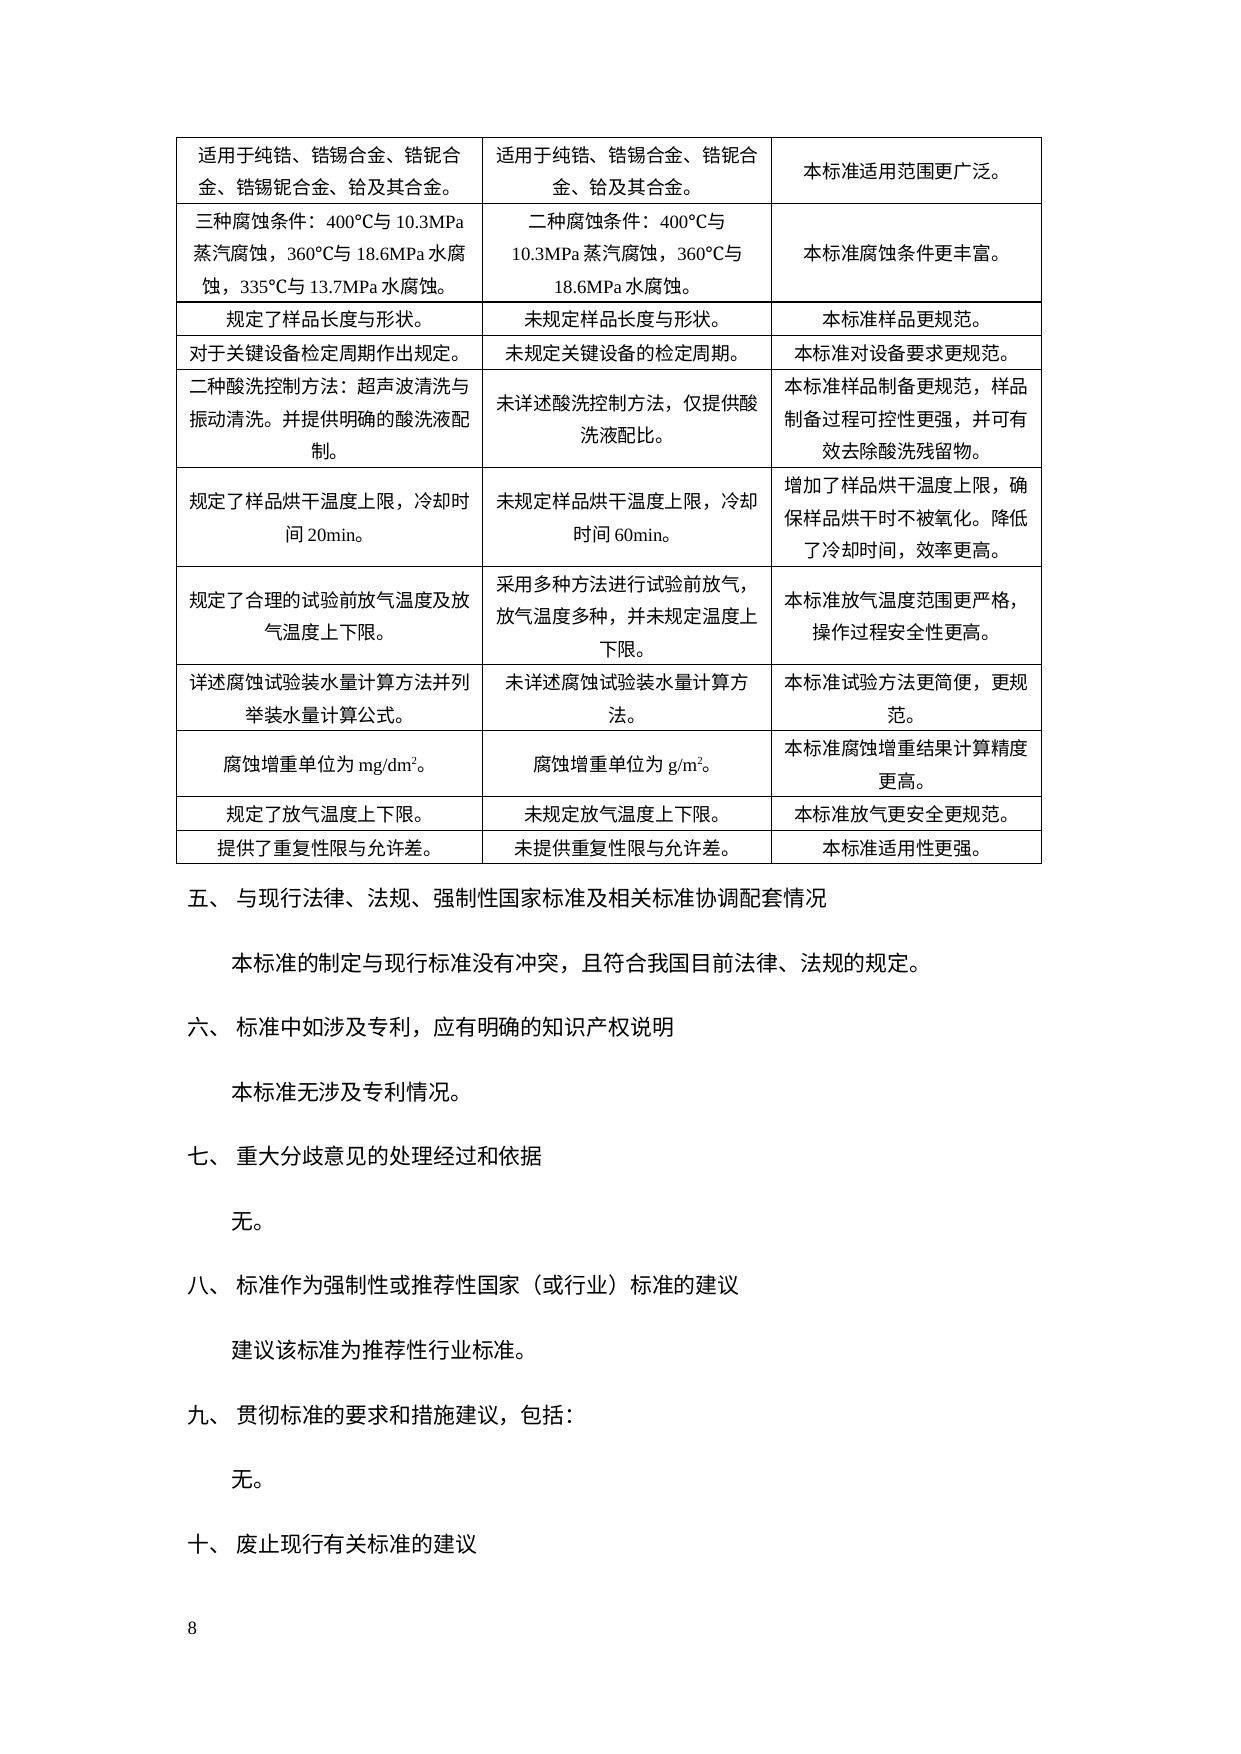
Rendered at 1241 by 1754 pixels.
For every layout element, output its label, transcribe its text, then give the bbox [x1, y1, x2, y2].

table_cell 腐蚀增重单位为g/m2。 [483, 731, 771, 796]
table_cell 提供了重复性限与允许差。 [177, 831, 482, 863]
list 标准中如涉及专利，应有明确的知识产权说明 [187, 1010, 1053, 1042]
list 标准作为强制性或推荐性国家（或行业）标准的建议 [187, 1268, 1053, 1301]
table_cell 三种腐蚀条件：400℃与10.3MPa蒸汽腐蚀，360℃与18.6MPa水腐蚀，335℃与13.7MPa水腐蚀。 [177, 204, 482, 301]
text 本标准无涉及专利情况。 [187, 1074, 1053, 1107]
table_cell 未规定样品烘干温度上限，冷却时间60min。 [483, 468, 771, 566]
table_cell 详述腐蚀试验装水量计算方法并列举装水量计算公式。 [177, 665, 482, 730]
list 贯彻标准的要求和措施建议，包括： [187, 1397, 1053, 1430]
text 本标准的制定与现行标准没有冲突，且符合我国目前法律、法规的规定。 [187, 945, 1053, 978]
table_cell 规定了样品烘干温度上限，冷却时间20min。 [177, 468, 482, 566]
table_cell 本标准样品更规范。 [772, 303, 1041, 335]
text 无。 [187, 1462, 1053, 1494]
table_cell 未规定样品长度与形状。 [483, 303, 771, 335]
table_cell 本标准放气温度范围更严格，操作过程安全性更高。 [772, 567, 1041, 664]
table_cell 未详述酸洗控制方法，仅提供酸洗液配比。 [483, 370, 771, 467]
list 与现行法律、法规、强制性国家标准及相关标准协调配套情况 [187, 881, 1053, 913]
table_cell 二种酸洗控制方法：超声波清洗与振动清洗。并提供明确的酸洗液配制。 [177, 370, 482, 467]
table_cell 采用多种方法进行试验前放气，放气温度多种，并未规定温度上下限。 [483, 567, 771, 664]
table_cell 规定了放气温度上下限。 [177, 797, 482, 830]
table_cell 规定了合理的试验前放气温度及放气温度上下限。 [177, 567, 482, 664]
table_cell 未规定放气温度上下限。 [483, 797, 771, 830]
table_cell 未规定关键设备的检定周期。 [483, 336, 771, 368]
table_cell 二种腐蚀条件：400℃与10.3MPa蒸汽腐蚀，360℃与18.6MPa水腐蚀。 [483, 204, 771, 301]
list 废止现行有关标准的建议 [187, 1526, 1053, 1559]
table_cell 腐蚀增重单位为mg/dm2。 [177, 731, 482, 796]
table_cell 适用于纯锆、锆锡合金、锆铌合金、锆锡铌合金、铪及其合金。 [177, 138, 482, 203]
table_cell 本标准样品制备更规范，样品制备过程可控性更强，并可有效去除酸洗残留物。 [772, 370, 1041, 467]
table_cell 本标准腐蚀条件更丰富。 [772, 204, 1041, 301]
table_cell 适用于纯锆、锆锡合金、锆铌合金、铪及其合金。 [483, 138, 771, 203]
table_cell 本标准放气更安全更规范。 [772, 797, 1041, 830]
table_cell 本标准试验方法更简便，更规范。 [772, 665, 1041, 730]
table_cell 本标准腐蚀增重结果计算精度更高。 [772, 731, 1041, 796]
table_cell 本标准适用性更强。 [772, 831, 1041, 863]
table_cell 本标准对设备要求更规范。 [772, 336, 1041, 368]
table_cell 未提供重复性限与允许差。 [483, 831, 771, 863]
table_cell 未详述腐蚀试验装水量计算方法。 [483, 665, 771, 730]
text 无。 [187, 1203, 1053, 1236]
table_cell 本标准适用范围更广泛。 [772, 138, 1041, 203]
table_cell 规定了样品长度与形状。 [177, 303, 482, 335]
text 建议该标准为推荐性行业标准。 [187, 1333, 1053, 1365]
list 重大分歧意见的处理经过和依据 [187, 1139, 1053, 1171]
table_cell 增加了样品烘干温度上限，确保样品烘干时不被氧化。降低了冷却时间，效率更高。 [772, 468, 1041, 566]
table_cell 对于关键设备检定周期作出规定。 [177, 336, 482, 368]
